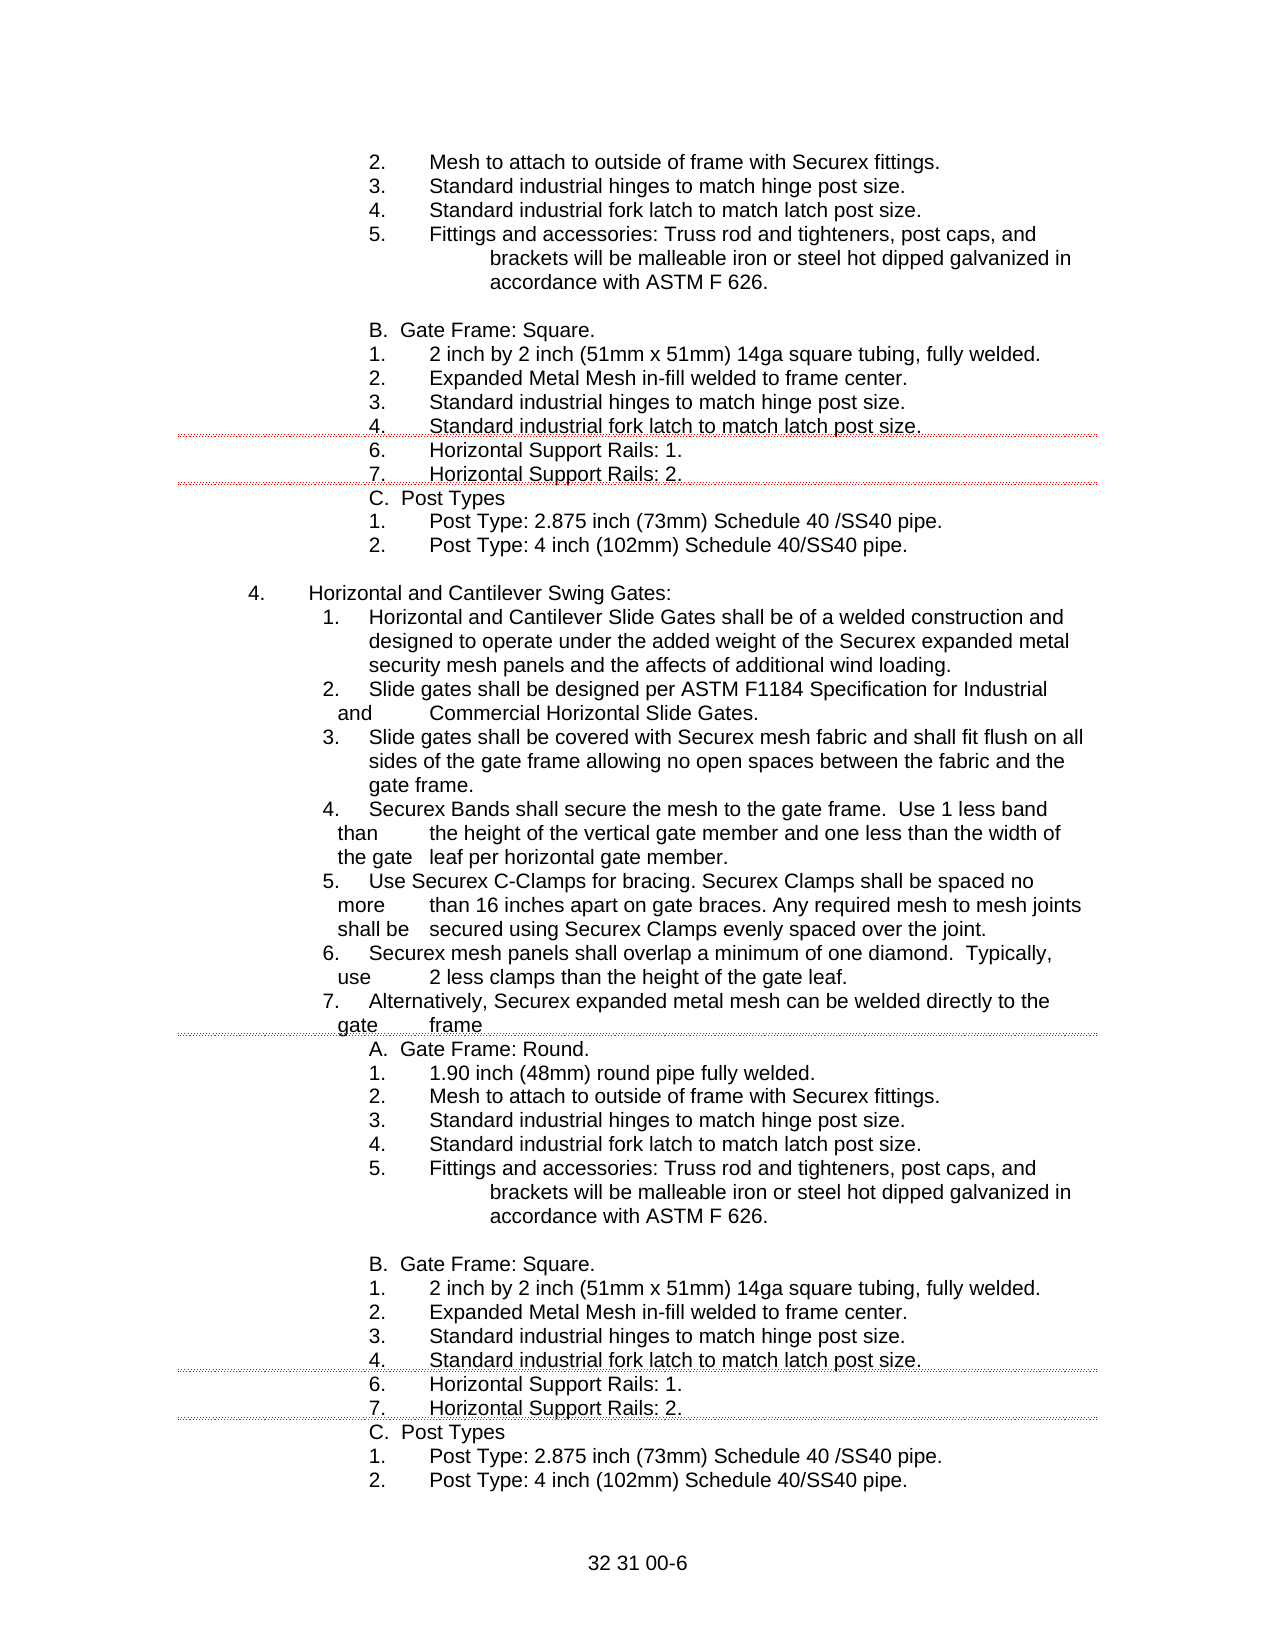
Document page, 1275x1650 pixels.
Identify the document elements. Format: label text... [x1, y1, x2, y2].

text 2. Post Type: 4 inch (102mm) Schedule 40/SS40 pipe. [187, 1468, 1087, 1492]
list Use Securex C-Clamps for bracing. Securex Clamps shall be spaced no more than 16 inches apart on gate braces. Any required mesh to mesh joints shall be secured using Securex Clamps evenly spaced over the joint. [322, 869, 1087, 941]
list Securex Bands shall secure the mesh to the gate frame. Use 1 less band than the height of the vertical gate member and one less than the width of the gate leaf per horizontal gate member. [322, 797, 1087, 869]
list Standard industrial hinges to match hinge post size. [369, 1324, 1087, 1348]
text 1. 1.90 inch (48mm) round pipe fully welded. [187, 1060, 1087, 1084]
text B. Gate Frame: Square. [187, 318, 1087, 342]
text 1. Post Type: 2.875 inch (73mm) Schedule 40 /SS40 pipe. [187, 509, 1087, 533]
text 4. Horizontal and Cantilever Swing Gates: [187, 581, 1087, 605]
text 3. Standard industrial hinges to match hinge post size. [187, 174, 1087, 198]
list 2 inch by 2 inch (51mm x 51mm) 14ga square tubing, fully welded. [369, 342, 1087, 366]
list 2 inch by 2 inch (51mm x 51mm) 14ga square tubing, fully welded. [369, 1276, 1087, 1300]
text 2. Mesh to attach to outside of frame with Securex fittings. [187, 150, 1087, 174]
list Horizontal and Cantilever Slide Gates shall be of a welded construction and designed to operate under the added weight of the Securex expanded metal security mesh panels and the affects of additional wind loading. [322, 605, 1087, 677]
text 2. Mesh to attach to outside of frame with Securex fittings. [187, 1084, 1087, 1108]
list Slide gates shall be covered with Securex mesh fabric and shall fit flush on all sides of the gate frame allowing no open spaces between the fabric and the gate frame. [322, 725, 1087, 797]
text 2. Post Type: 4 inch (102mm) Schedule 40/SS40 pipe. [187, 533, 1087, 557]
list Expanded Metal Mesh in-fill welded to frame center. [369, 366, 1087, 389]
text 4. Standard industrial fork latch to match latch post size. [187, 198, 1087, 222]
list Standard industrial fork latch to match latch post size. [369, 413, 1087, 437]
text A. Gate Frame: Round. [187, 1036, 1087, 1060]
text 3. Standard industrial hinges to match hinge post size. [187, 1108, 1087, 1132]
text 5. Fittings and accessories: Truss rod and tighteners, post caps, and brackets will be malleable iron or steel hot dipped galvanized in accordance with ASTM F 626. [187, 1156, 1087, 1228]
text C. Post Types [187, 485, 1087, 509]
list Securex mesh panels shall overlap a minimum of one diamond. Typically, use 2 less clamps than the height of the gate leaf. [322, 941, 1087, 988]
list Standard industrial fork latch to match latch post size. [369, 1348, 1087, 1372]
text 4. Standard industrial fork latch to match latch post size. [187, 1132, 1087, 1156]
list Slide gates shall be designed per ASTM F1184 Specification for Industrial and Commercial Horizontal Slide Gates. [322, 677, 1087, 725]
list Horizontal Support Rails: 1. [369, 437, 1087, 461]
list Expanded Metal Mesh in-fill welded to frame center. [369, 1300, 1087, 1324]
list Standard industrial hinges to match hinge post size. [369, 389, 1087, 413]
list Horizontal Support Rails: 1. [369, 1372, 1087, 1396]
list Alternatively, Securex expanded metal mesh can be welded directly to the gate frame [322, 988, 1087, 1036]
text 5. Fittings and accessories: Truss rod and tighteners, post caps, and brackets will be malleable iron or steel hot dipped galvanized in accordance with ASTM F 626. [187, 222, 1087, 294]
list Horizontal Support Rails: 2. [369, 461, 1087, 485]
text C. Post Types [187, 1420, 1087, 1444]
text 1. Post Type: 2.875 inch (73mm) Schedule 40 /SS40 pipe. [187, 1444, 1087, 1468]
list Horizontal Support Rails: 2. [369, 1396, 1087, 1420]
text B. Gate Frame: Square. [187, 1252, 1087, 1276]
